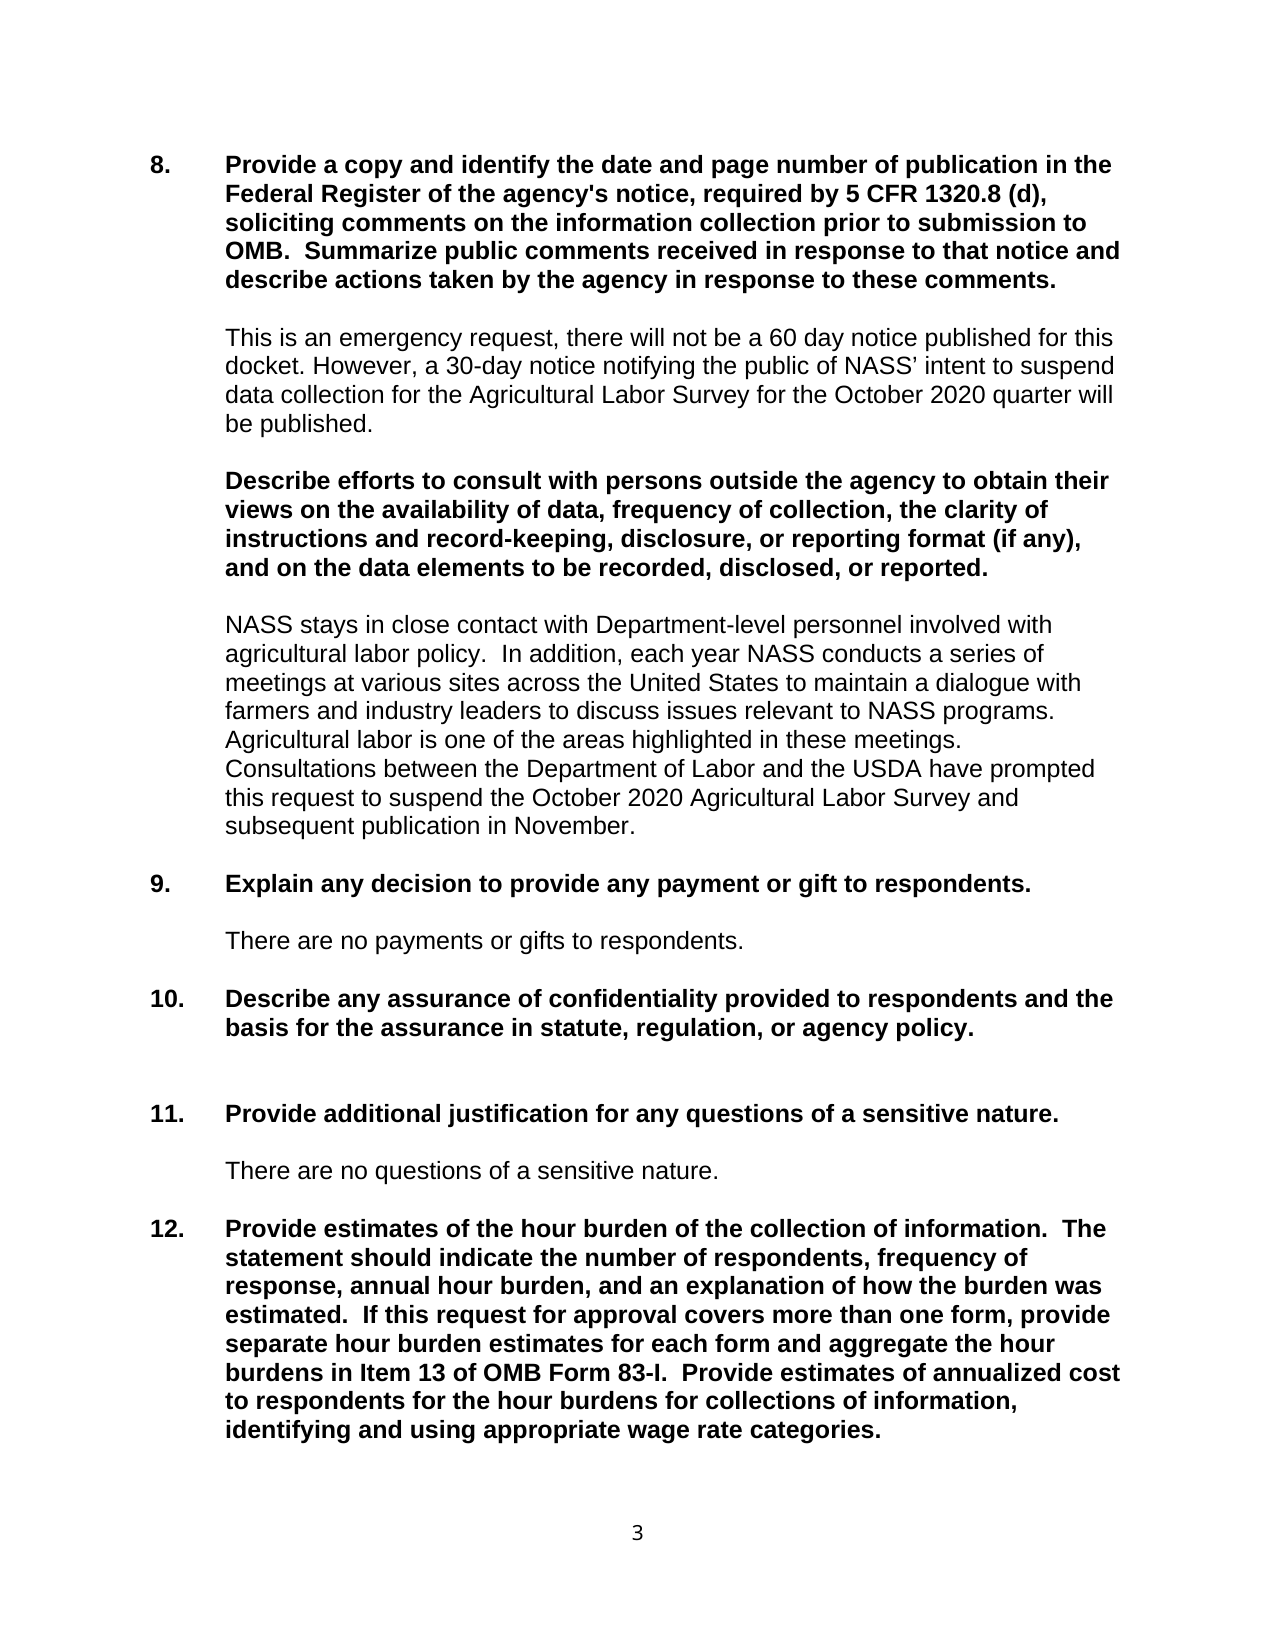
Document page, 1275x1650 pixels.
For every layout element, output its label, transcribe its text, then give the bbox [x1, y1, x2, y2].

text 11. Provide additional justification for any questions of a sensitive nature. [150, 1099, 1125, 1127]
text 8. Provide a copy and identify the date and page number of publication in the Federal Register of the agency's notice, required by 5 CFR 1320.8 (d), soliciting comments on the information collection prior to submission to OMB. Summarize public comments received in response to that notice and describe actions taken by the agency in response to these comments. [150, 150, 1125, 294]
text 9. Explain any decision to provide any payment or gift to respondents. [150, 869, 1125, 897]
text Describe efforts to consult with persons outside the agency to obtain their views on the availability of data, frequency of collection, the clarity of instructions and record-keeping, disclosure, or reporting format (if any), and on the data elements to be recorded, disclosed, or reported. [225, 466, 1125, 581]
text There are no questions of a sensitive nature. [225, 1156, 1125, 1185]
text 10. Describe any assurance of confidentiality provided to respondents and the basis for the assurance in statute, regulation, or agency policy. [150, 984, 1125, 1041]
text NASS stays in close contact with Department-level personnel involved with agricultural labor policy. In addition, each year NASS conducts a series of meetings at various sites across the United States to maintain a dialogue with farmers and industry leaders to discuss issues relevant to NASS programs. Agricultural labor is one of the areas highlighted in these meetings. Consultations between the Department of Labor and the USDA have prompted this request to suspend the October 2020 Agricultural Labor Survey and subsequent publication in November. [225, 610, 1125, 840]
text 12. Provide estimates of the hour burden of the collection of information. The statement should indicate the number of respondents, frequency of response, annual hour burden, and an explanation of how the burden was estimated. If this request for approval covers more than one form, provide separate hour burden estimates for each form and aggregate the hour burdens in Item 13 of OMB Form 83-I. Provide estimates of annualized cost to respondents for the hour burdens for collections of information, identifying and using appropriate wage rate categories. [150, 1214, 1125, 1444]
text This is an emergency request, there will not be a 60 day notice published for this docket. However, a 30-day notice notifying the public of NASS’ intent to suspend data collection for the Agricultural Labor Survey for the October 2020 quarter will be published. [225, 322, 1125, 437]
text There are no payments or gifts to respondents. [225, 926, 1125, 955]
